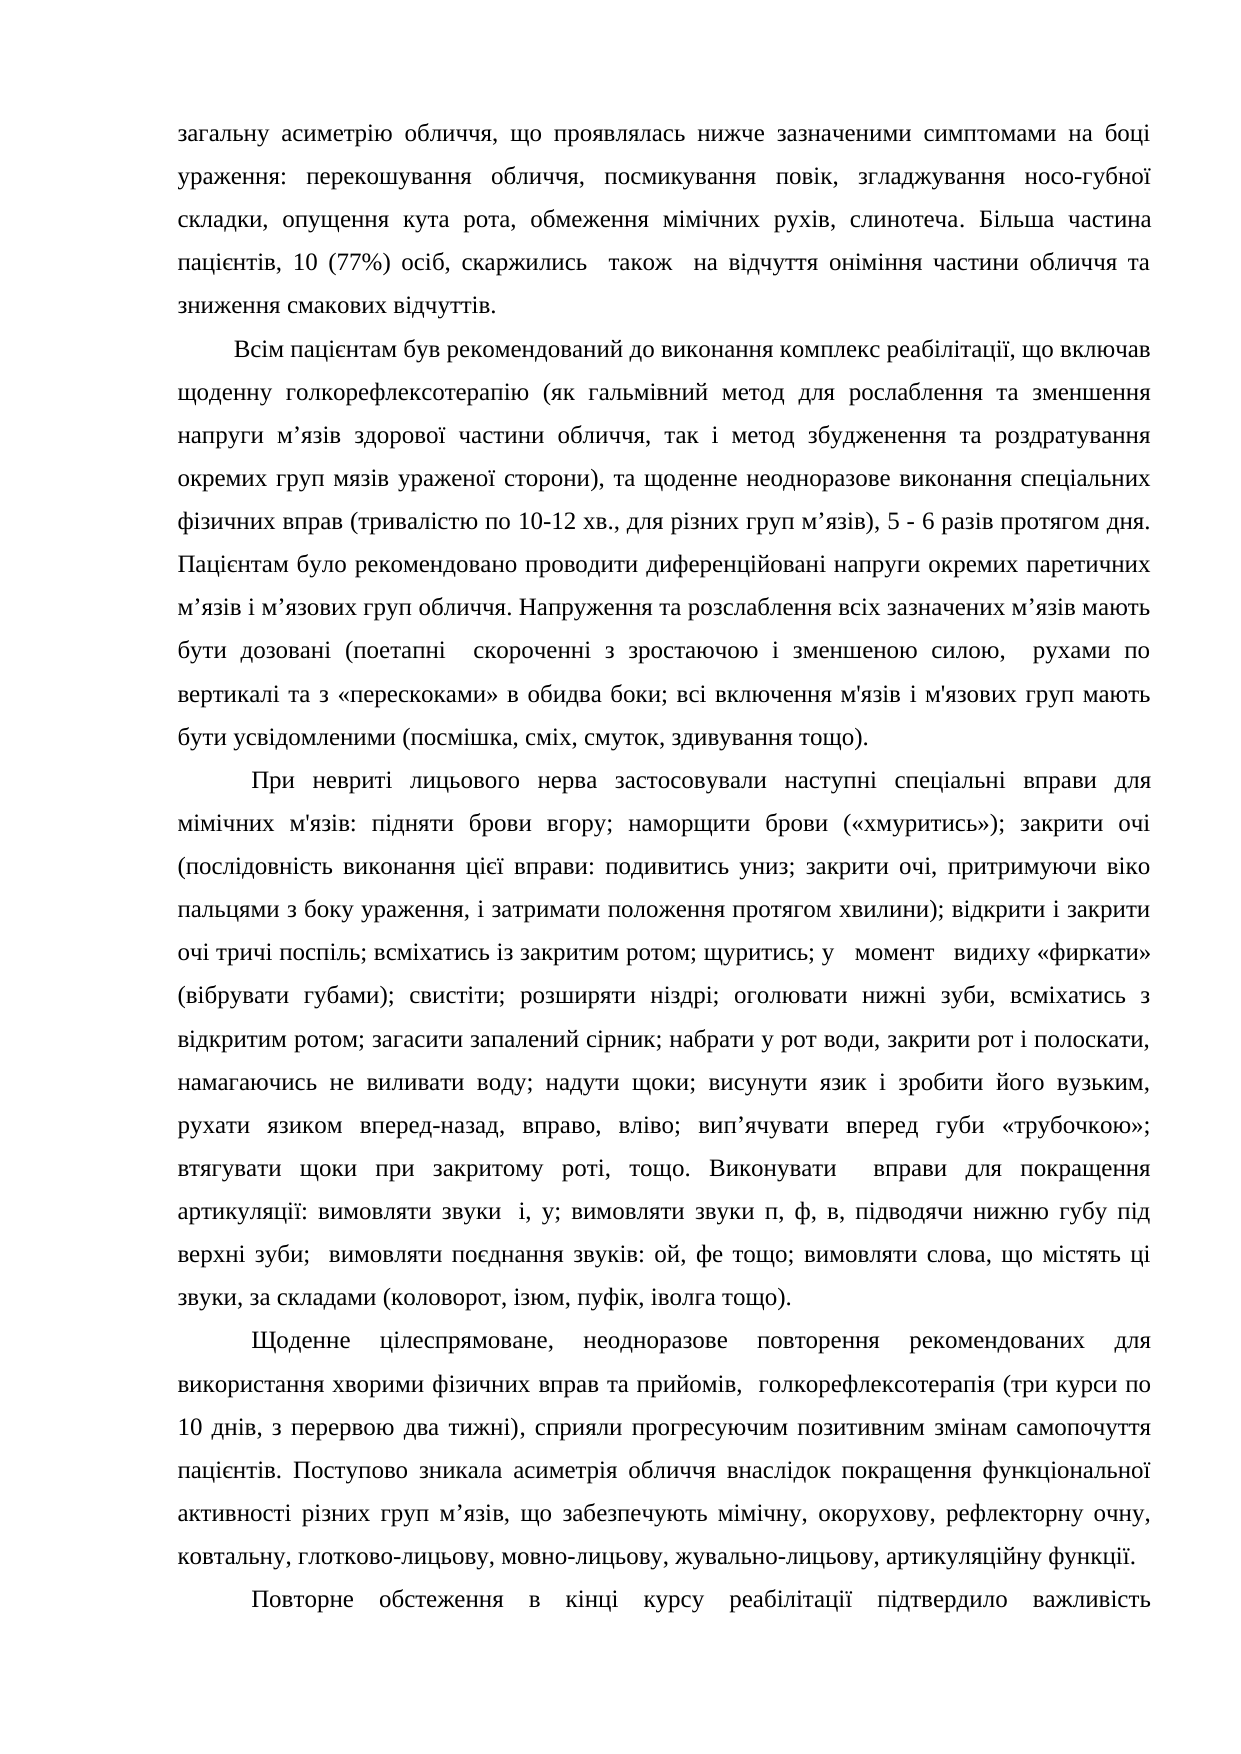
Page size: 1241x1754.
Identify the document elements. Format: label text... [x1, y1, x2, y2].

text При невриті лицьового нерва застосовували наступні спеціальні вправи для мімічних м'язів: підняти брови вгору; наморщити брови («хмуритись»); закрити очі (послідовність виконання цієї вправи: подивитись униз; закрити очі, притримуючи віко пальцями з боку ураження, і затримати положення протягом хвилини); відкрити і закрити очі тричі поспіль; всміхатись із закритим ротом; щуритись; у момент видиху «фиркати» (вібрувати губами); свистіти; розширяти ніздрі; оголювати нижні зуби, всміхатись з відкритим ротом; загасити запалений сірник; набрати у рот води, закрити рот і полоскати, намагаючись не виливати воду; надути щоки; висунути язик і зробити його вузьким, рухати язиком вперед-назад, вправо, вліво; вип’ячувати вперед губи «трубочкою»; втягувати щоки при закритому роті, тощо. Виконувати вправи для покращення артикуляції: вимовляти звуки і, у; вимовляти звуки п, ф, в, підводячи нижню губу під верхні зуби; вимовляти поєднання звуків: ой, фе тощо; вимовляти слова, що містять ці звуки, за складами (коловорот, ізюм, пуфік, іволга тощо). [177, 765, 1152, 1311]
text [177, 118, 1152, 319]
text Щоденне цілеспрямоване, неодноразове повторення рекомендованих для використання хворими фізичних вправ та прийомів, голкорефлексотерапія (три курси по 10 днів, з перервою два тижні), сприяли прогресуючим позитивним змінам самопочуття пацієнтів. Поступово зникала асиметрія обличчя внаслідок покращення функціональної активності різних груп м’язів, що забезпечують мімічну, окорухову, рефлекторну очну, ковтальну, глотково-лицьову, мовно-лицьову, жувально-лицьову, артикуляційну функції. [177, 1326, 1152, 1570]
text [177, 1584, 1152, 1613]
text Всім пацієнтам був рекомендований до виконання комплекс реабілітації, що включав щоденну голкорефлексотерапію (як гальмівний метод для рослаблення та зменшення напруги м’язів здорової частини обличчя, так і метод збудженення та роздратування окремих груп мязів ураженої сторони), та щоденне неодноразове виконання спеціальних фізичних вправ (тривалістю по 10-12 хв., для різних груп м’язів), 5 - 6 разів протягом дня. Пацієнтам було рекомендовано проводити диференційовані напруги окремих паретичних м’язів і м’язових груп обличчя. Напруження та розслаблення всіх зазначених м’язів мають бути дозовані (поетапні скороченні з зростаючою і зменшеною силою, рухами по вертикалі та з «перескоками» в обидва боки; всі включення м'язів і м'язових груп мають бути усвідомленими (посмішка, сміх, смуток, здивування тощо). [177, 334, 1152, 751]
